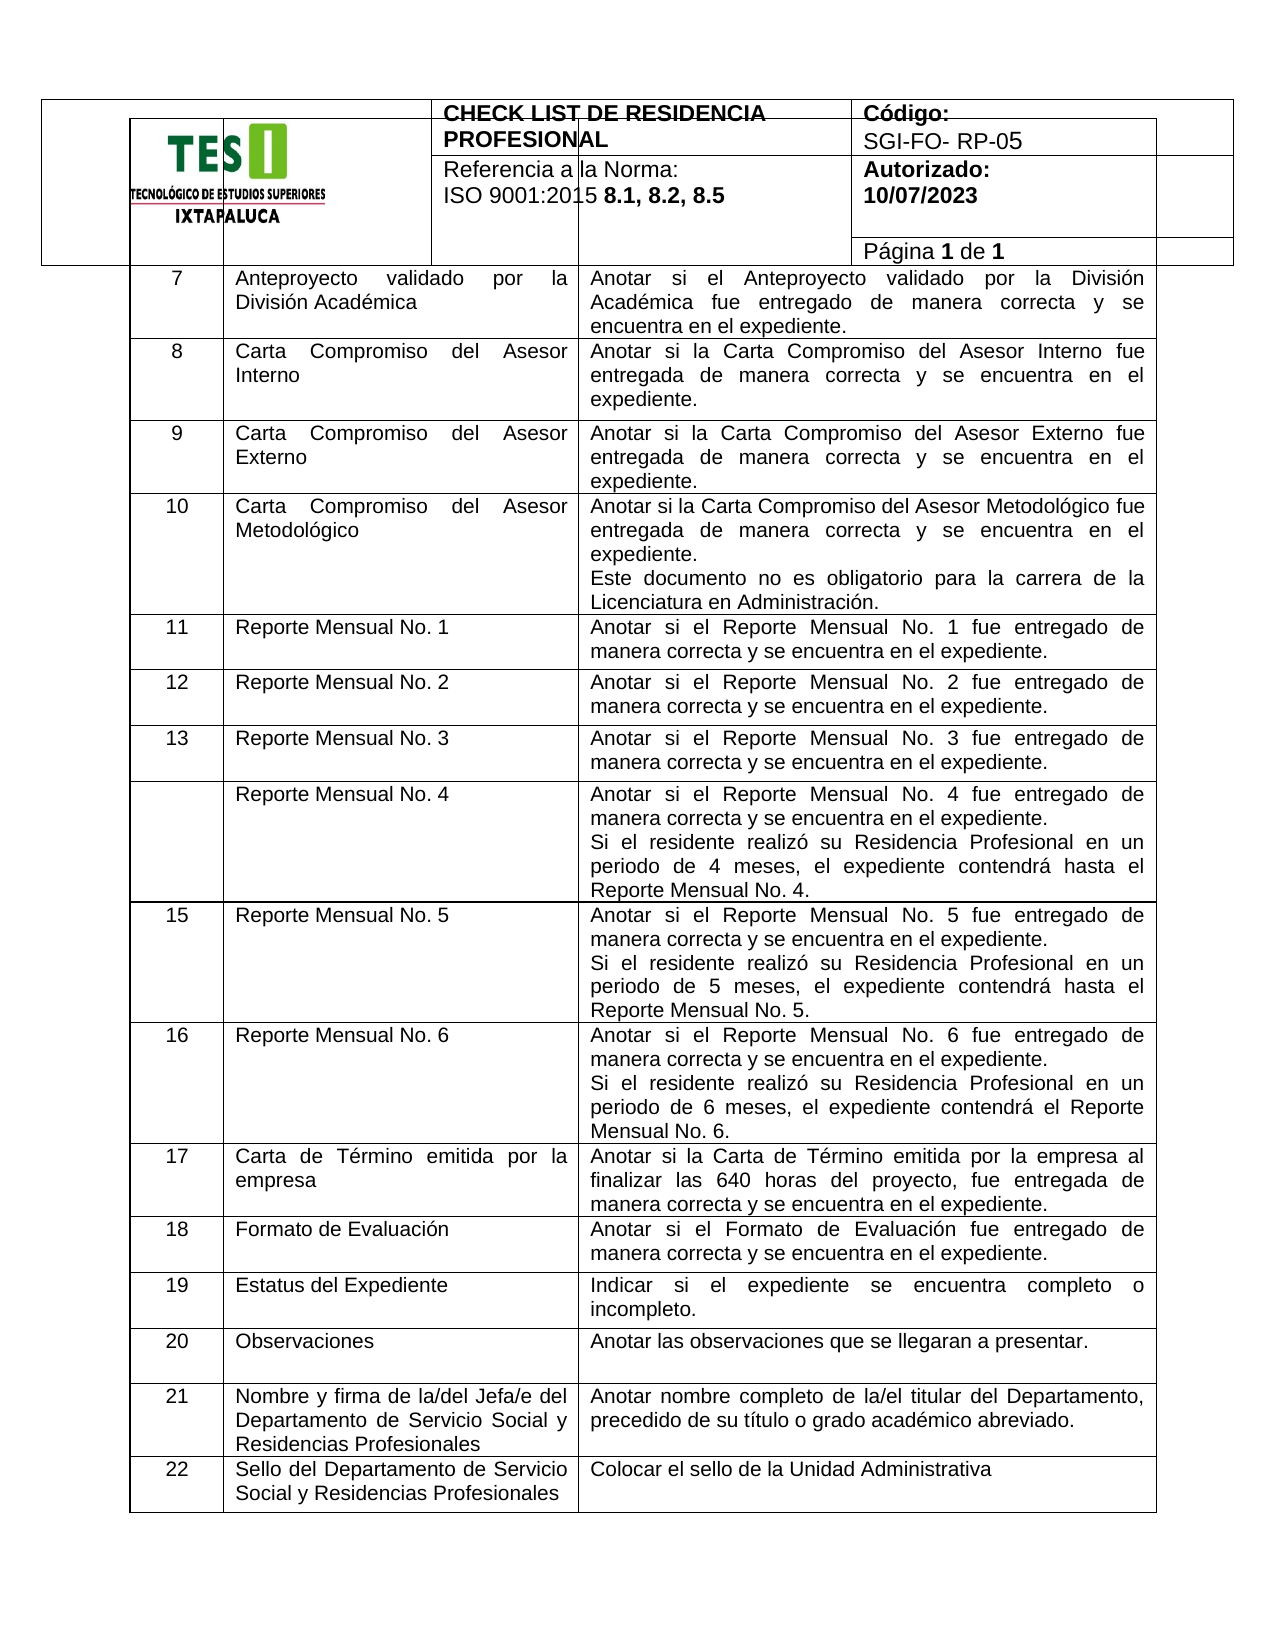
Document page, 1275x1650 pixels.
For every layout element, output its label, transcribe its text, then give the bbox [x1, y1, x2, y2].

table_cell Colocar el sello de la Unidad Administrativa [579, 1457, 1156, 1512]
table_cell Indicar si el expediente se encuentra completo o incompleto. [579, 1273, 1156, 1327]
table_cell 18 [131, 1217, 223, 1272]
table_cell 17 [131, 1144, 223, 1216]
table_cell Anotar si el Reporte Mensual No. 2 fue entregado de manera correcta y se encuentra en el expediente. [579, 670, 1156, 725]
table_cell Carta Compromiso del Asesor Metodológico [224, 494, 578, 613]
table_cell Anotar las observaciones que se llegaran a presentar. [579, 1329, 1156, 1383]
table_cell Nombre y firma de la/del Jefa/e del Departamento de Servicio Social y Residencias Profesionales [224, 1384, 578, 1456]
table_cell Carta de Término emitida por la empresa [224, 1144, 578, 1216]
table_cell Anotar si la Carta de Término emitida por la empresa al finalizar las 640 horas del proyecto, fue entregada de manera correcta y se encuentra en el expediente. [579, 1144, 1156, 1216]
table_cell Formato de Evaluación [224, 1217, 578, 1272]
table_cell Sello del Departamento de Servicio Social y Residencias Profesionales [224, 1457, 578, 1512]
table_cell Anotar si el Reporte Mensual No. 1 fue entregado de manera correcta y se encuentra en el expediente. [579, 615, 1156, 669]
table_cell 10 [131, 494, 223, 613]
table_cell Reporte Mensual No. 1 [224, 615, 578, 669]
table_cell Anotar si el Reporte Mensual No. 3 fue entregado de manera correcta y se encuentra en el expediente. [579, 726, 1156, 781]
table_cell Anotar si el Anteproyecto validado por la División Académica fue entregado de manera correcta y se encuentra en el expediente. [579, 266, 1156, 337]
table_cell Anotar si la Carta Compromiso del Asesor Interno fue entregada de manera correcta y se encuentra en el expediente. [579, 339, 1156, 419]
table_cell Estatus del Expediente [224, 1273, 578, 1327]
table_cell Anotar si el Anteproyecto validado por la División Académica fue entregado de manera correcta y se encuentra en el expediente. [579, 119, 851, 155]
table_cell Anotar si el Reporte Mensual No. 4 fue entregado de manera correcta y se encuentra en el expediente. Si el residente realizó su Residencia Profesional en un periodo de 4 meses, el expediente contendrá hasta el Reporte Mensual No. 4. [579, 782, 1156, 901]
table_cell 22 [131, 1457, 223, 1512]
table_cell Anteproyecto validado por la División Académica [432, 119, 578, 155]
table_cell 7 [131, 119, 223, 265]
table_cell 9 [131, 421, 223, 493]
table_cell Anteproyecto validado por la División Académica [224, 119, 431, 265]
table_cell Carta Compromiso del Asesor Interno [224, 339, 578, 419]
table_cell Anotar si el Reporte Mensual No. 5 fue entregado de manera correcta y se encuentra en el expediente. Si el residente realizó su Residencia Profesional en un periodo de 5 meses, el expediente contendrá hasta el Reporte Mensual No. 5. [579, 903, 1156, 1022]
table_cell 13 [131, 726, 223, 781]
table_cell Anotar si el Anteproyecto validado por la División Académica fue entregado de manera correcta y se encuentra en el expediente. [852, 156, 1156, 237]
table_cell Anotar si la Carta Compromiso del Asesor Externo fue entregada de manera correcta y se encuentra en el expediente. [579, 421, 1156, 493]
table_cell Anotar si la Carta Compromiso del Asesor Metodológico fue entregada de manera correcta y se encuentra en el expediente. Este documento no es obligatorio para la carrera de la Licenciatura en Administración. [579, 494, 1156, 613]
table_cell 15 [131, 903, 223, 1022]
table_cell 7 [131, 266, 223, 337]
table_cell Anteproyecto validado por la División Académica [224, 266, 578, 337]
table_cell Reporte Mensual No. 3 [224, 726, 578, 781]
table_cell Anotar si el Anteproyecto validado por la División Académica fue entregado de manera correcta y se encuentra en el expediente. [852, 238, 1156, 265]
table_cell 19 [131, 1273, 223, 1327]
table_cell [131, 782, 223, 901]
table_cell Anotar si el Anteproyecto validado por la División Académica fue entregado de manera correcta y se encuentra en el expediente. [579, 156, 851, 265]
table_cell Reporte Mensual No. 6 [224, 1023, 578, 1143]
table_cell Reporte Mensual No. 5 [224, 903, 578, 1022]
table_cell 16 [131, 1023, 223, 1143]
table_cell Reporte Mensual No. 2 [224, 670, 578, 725]
table_cell 20 [131, 1329, 223, 1383]
table_cell Anotar si el Formato de Evaluación fue entregado de manera correcta y se encuentra en el expediente. [579, 1217, 1156, 1272]
table_cell Carta Compromiso del Asesor Externo [224, 421, 578, 493]
table_cell Observaciones [224, 1329, 578, 1383]
table_cell Anotar si el Anteproyecto validado por la División Académica fue entregado de manera correcta y se encuentra en el expediente. [852, 119, 1156, 155]
table_cell Reporte Mensual No. 4 [224, 782, 578, 901]
table_cell 8 [131, 339, 223, 419]
table_cell 11 [131, 615, 223, 669]
table_cell 12 [131, 670, 223, 725]
table_cell Anotar si el Reporte Mensual No. 6 fue entregado de manera correcta y se encuentra en el expediente. Si el residente realizó su Residencia Profesional en un periodo de 6 meses, el expediente contendrá el Reporte Mensual No. 6. [579, 1023, 1156, 1143]
table_cell 21 [131, 1384, 223, 1456]
table_cell Anteproyecto validado por la División Académica [432, 156, 578, 265]
table_cell Anotar nombre completo de la/el titular del Departamento, precedido de su título o grado académico abreviado. [579, 1384, 1156, 1456]
